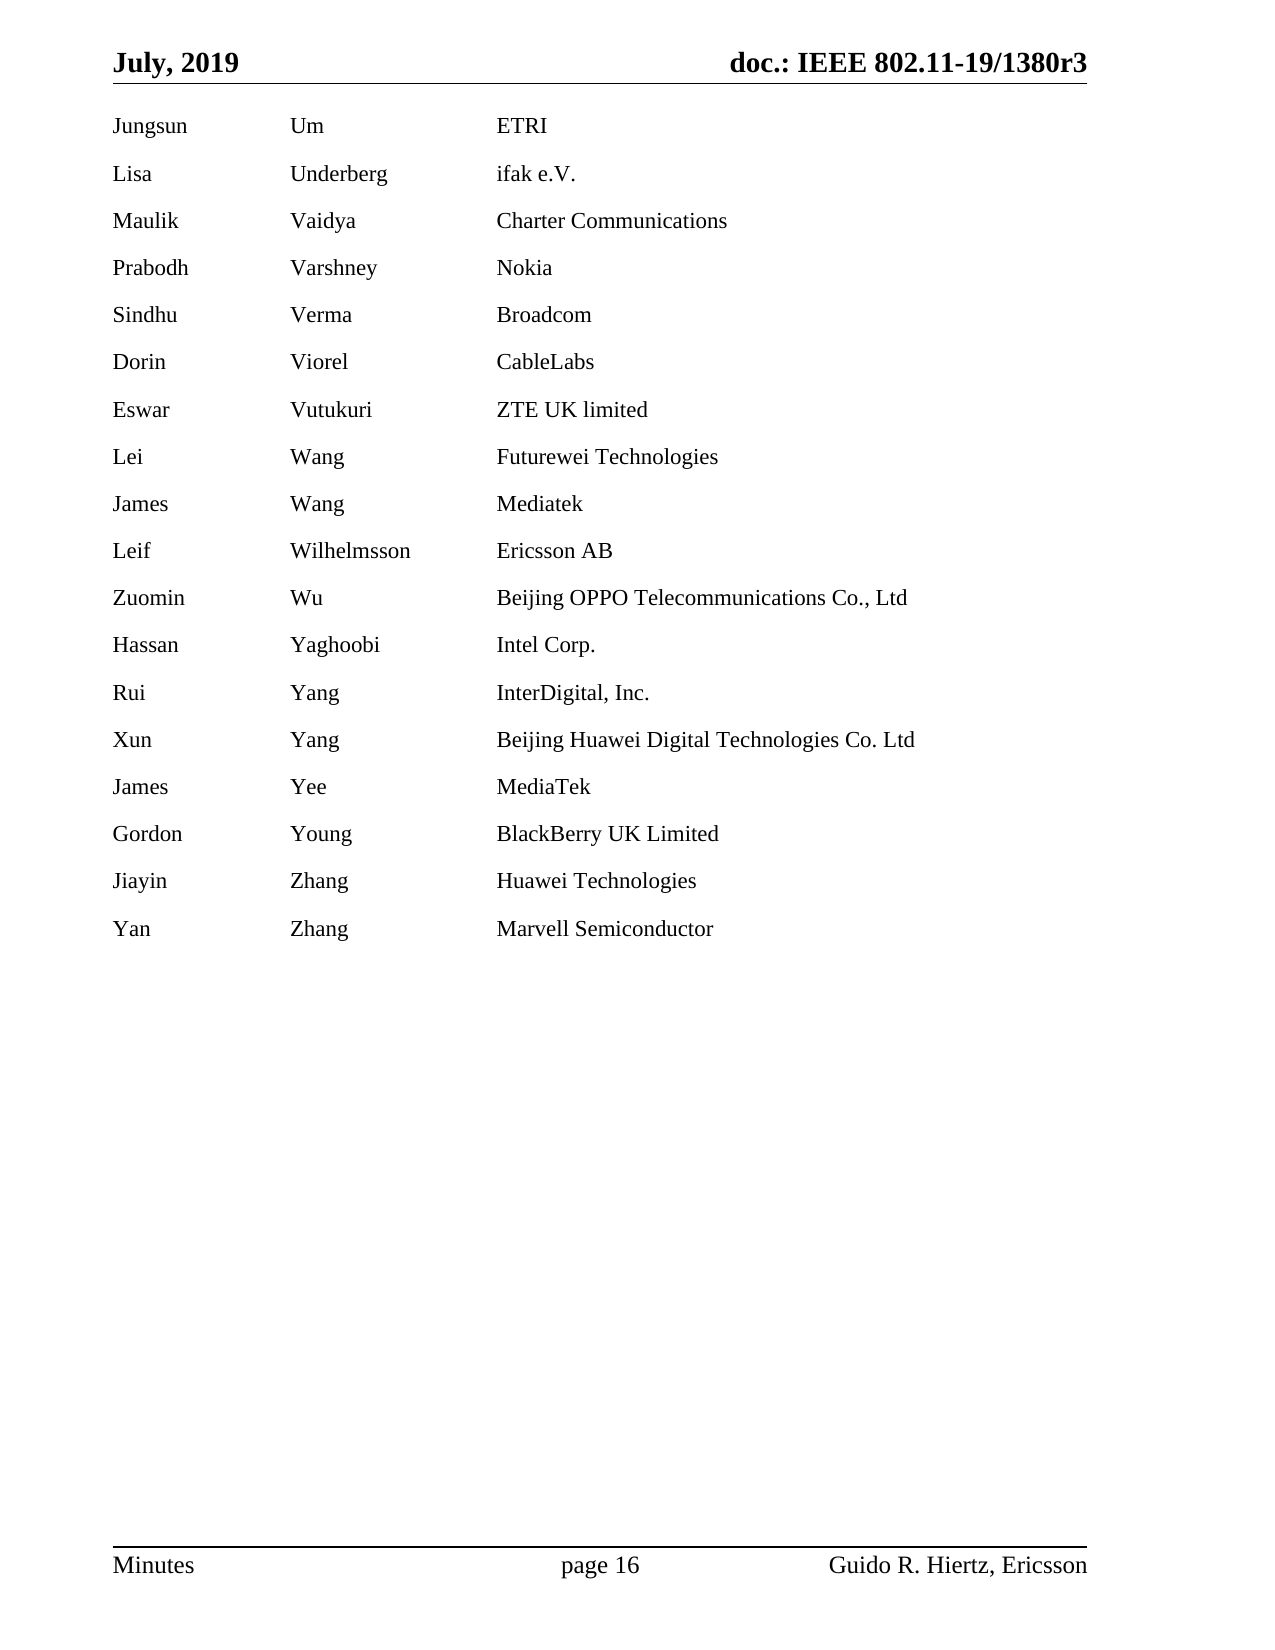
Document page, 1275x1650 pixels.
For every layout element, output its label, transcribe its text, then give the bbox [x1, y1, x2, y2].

text Yan Zhang Marvell Semiconductor [112, 915, 1087, 941]
text Jungsun Um ETRI [112, 112, 1087, 139]
text Eswar Vutukuri ZTE UK limited [112, 396, 1087, 422]
text James Wang Mediatek [112, 490, 1087, 516]
text Sindhu Verma Broadcom [112, 301, 1087, 328]
text Lisa Underberg ifak e.V. [112, 160, 1087, 186]
text Prabodh Varshney Nokia [112, 254, 1087, 280]
text Hassan Yaghoobi Intel Corp. [112, 632, 1087, 658]
text James Yee MediaTek [112, 773, 1087, 799]
text Maulik Vaidya Charter Communications [112, 207, 1087, 233]
text Leif Wilhelmsson Ericsson AB [112, 537, 1087, 563]
text Rui Yang InterDigital, Inc. [112, 679, 1087, 705]
text Gordon Young BlackBerry UK Limited [112, 820, 1087, 847]
text Lei Wang Futurewei Technologies [112, 443, 1087, 469]
text Jiayin Zhang Huawei Technologies [112, 867, 1087, 894]
text Xun Yang Beijing Huawei Digital Technologies Co. Ltd [112, 726, 1087, 752]
text Dorin Viorel CableLabs [112, 348, 1087, 375]
text Zuomin Wu Beijing OPPO Telecommunications Co., Ltd [112, 584, 1087, 611]
